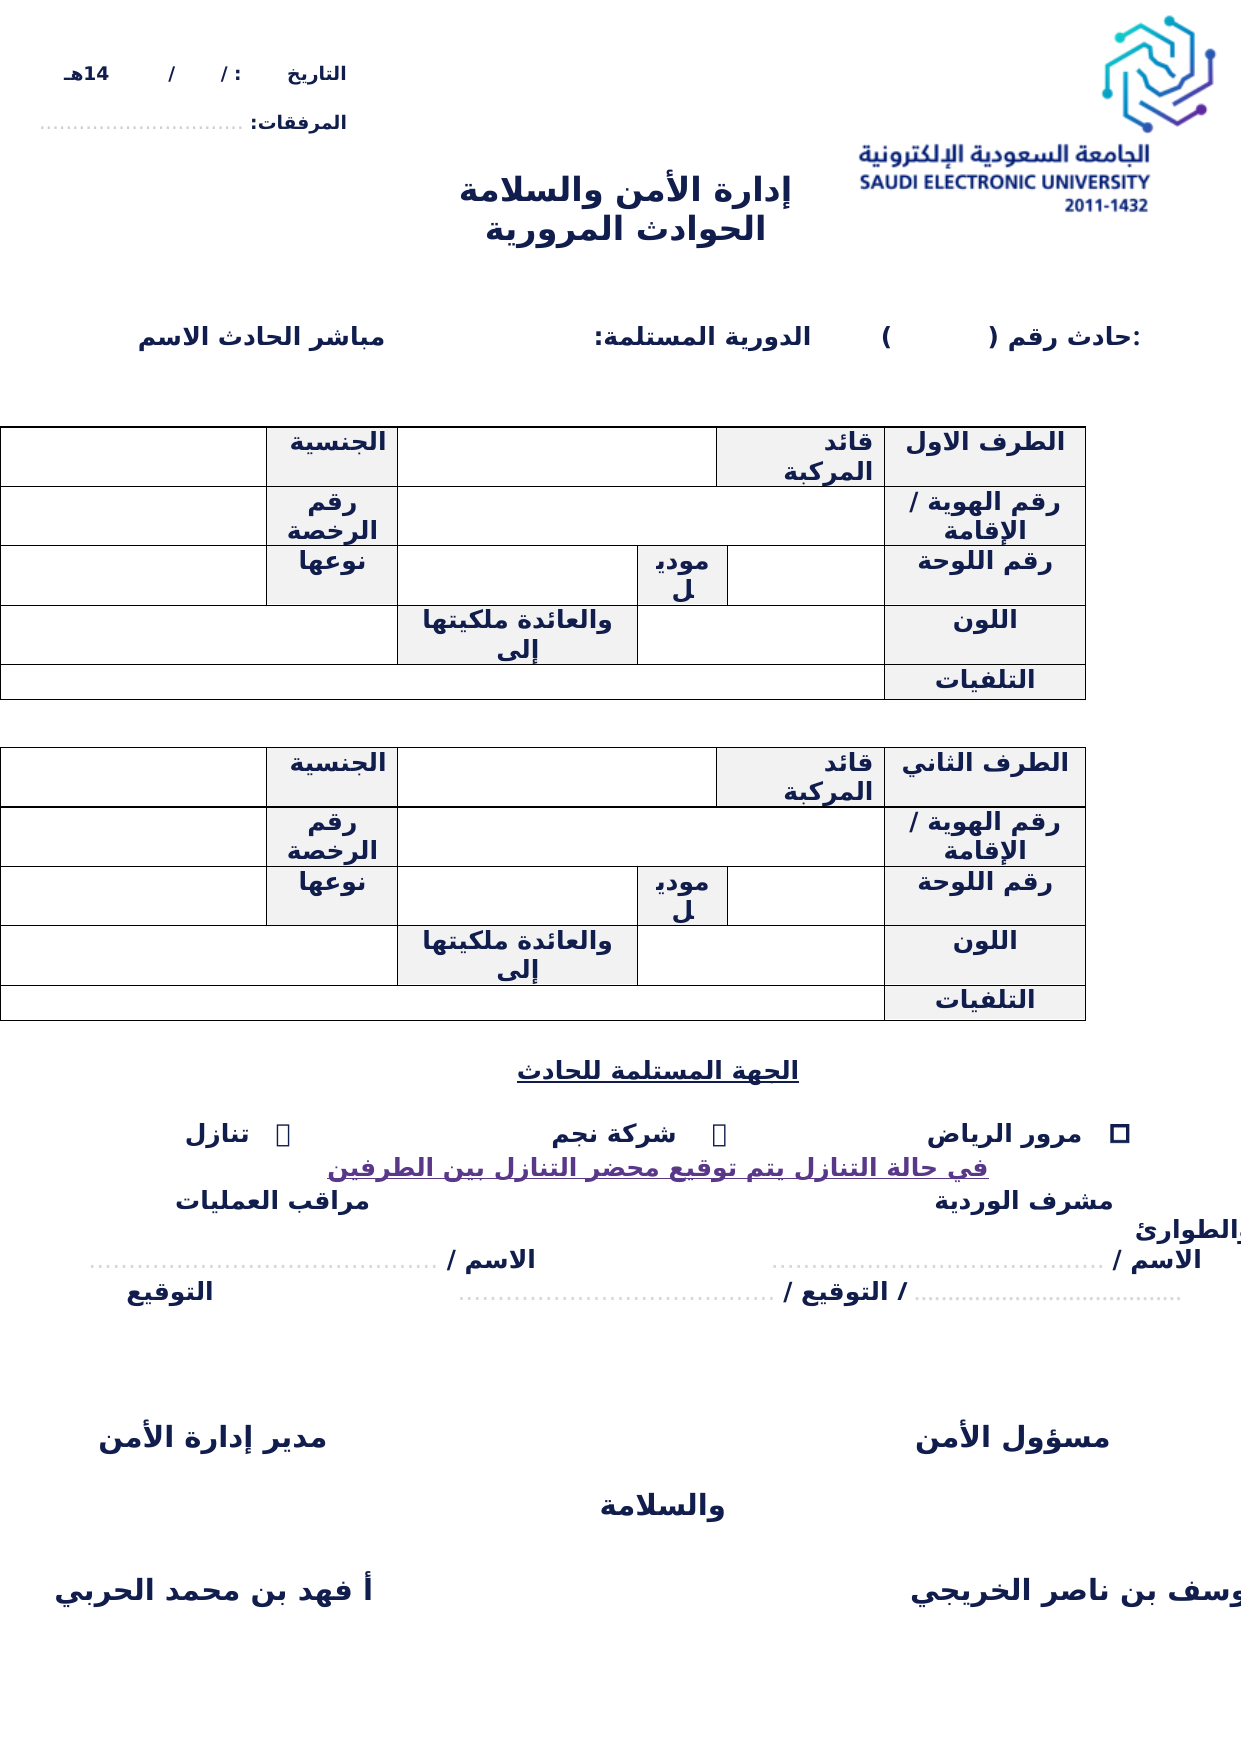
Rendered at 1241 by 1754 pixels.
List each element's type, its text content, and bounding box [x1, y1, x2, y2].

table_cell [1, 665, 884, 699]
table_header [398, 748, 716, 806]
picture [851, 11, 1228, 223]
table_cell [398, 546, 637, 604]
table_cell رقم الرخصة [267, 487, 397, 545]
table_cell نوعها [267, 546, 397, 604]
table_cell [398, 808, 884, 866]
table_cell [1, 606, 397, 664]
table_header الطرف الاول [885, 428, 1085, 486]
table_cell رقم اللوحة [885, 867, 1085, 925]
table_header قائد المركبة [717, 428, 884, 486]
table_cell [398, 487, 884, 545]
table_cell [728, 546, 884, 604]
table_cell اللون [885, 606, 1085, 664]
table_cell موديل [638, 867, 727, 925]
table_header الجنسية [267, 428, 397, 486]
table_header الطرف الثاني [885, 748, 1085, 806]
table_cell [638, 606, 884, 664]
table_cell [1, 808, 266, 866]
table_header الجنسية [267, 748, 397, 806]
table_cell [398, 867, 637, 925]
table_header قائد المركبة [717, 748, 884, 806]
table_cell [1, 487, 266, 545]
table_cell اللون [885, 926, 1085, 984]
table_cell [728, 867, 884, 925]
table_cell رقم اللوحة [885, 546, 1085, 604]
table_cell [1, 986, 884, 1019]
table_header [398, 428, 716, 486]
table_header [1, 428, 266, 486]
table_cell رقم الرخصة [267, 808, 397, 866]
table_cell والعائدة ملكيتها إلى [398, 606, 637, 664]
table_cell [1, 926, 397, 984]
table_cell [1, 867, 266, 925]
table_cell [638, 926, 884, 984]
table_cell موديل [638, 546, 727, 604]
table_cell نوعها [267, 867, 397, 925]
table_header [1, 748, 266, 806]
table_cell رقم الهوية / الإقامة [885, 808, 1085, 866]
table_cell رقم الهوية / الإقامة [885, 487, 1085, 545]
table_cell [1, 546, 266, 604]
table_cell التلفيات [885, 665, 1085, 699]
table_cell والعائدة ملكيتها إلى [398, 926, 637, 984]
table_cell التلفيات [885, 986, 1085, 1019]
